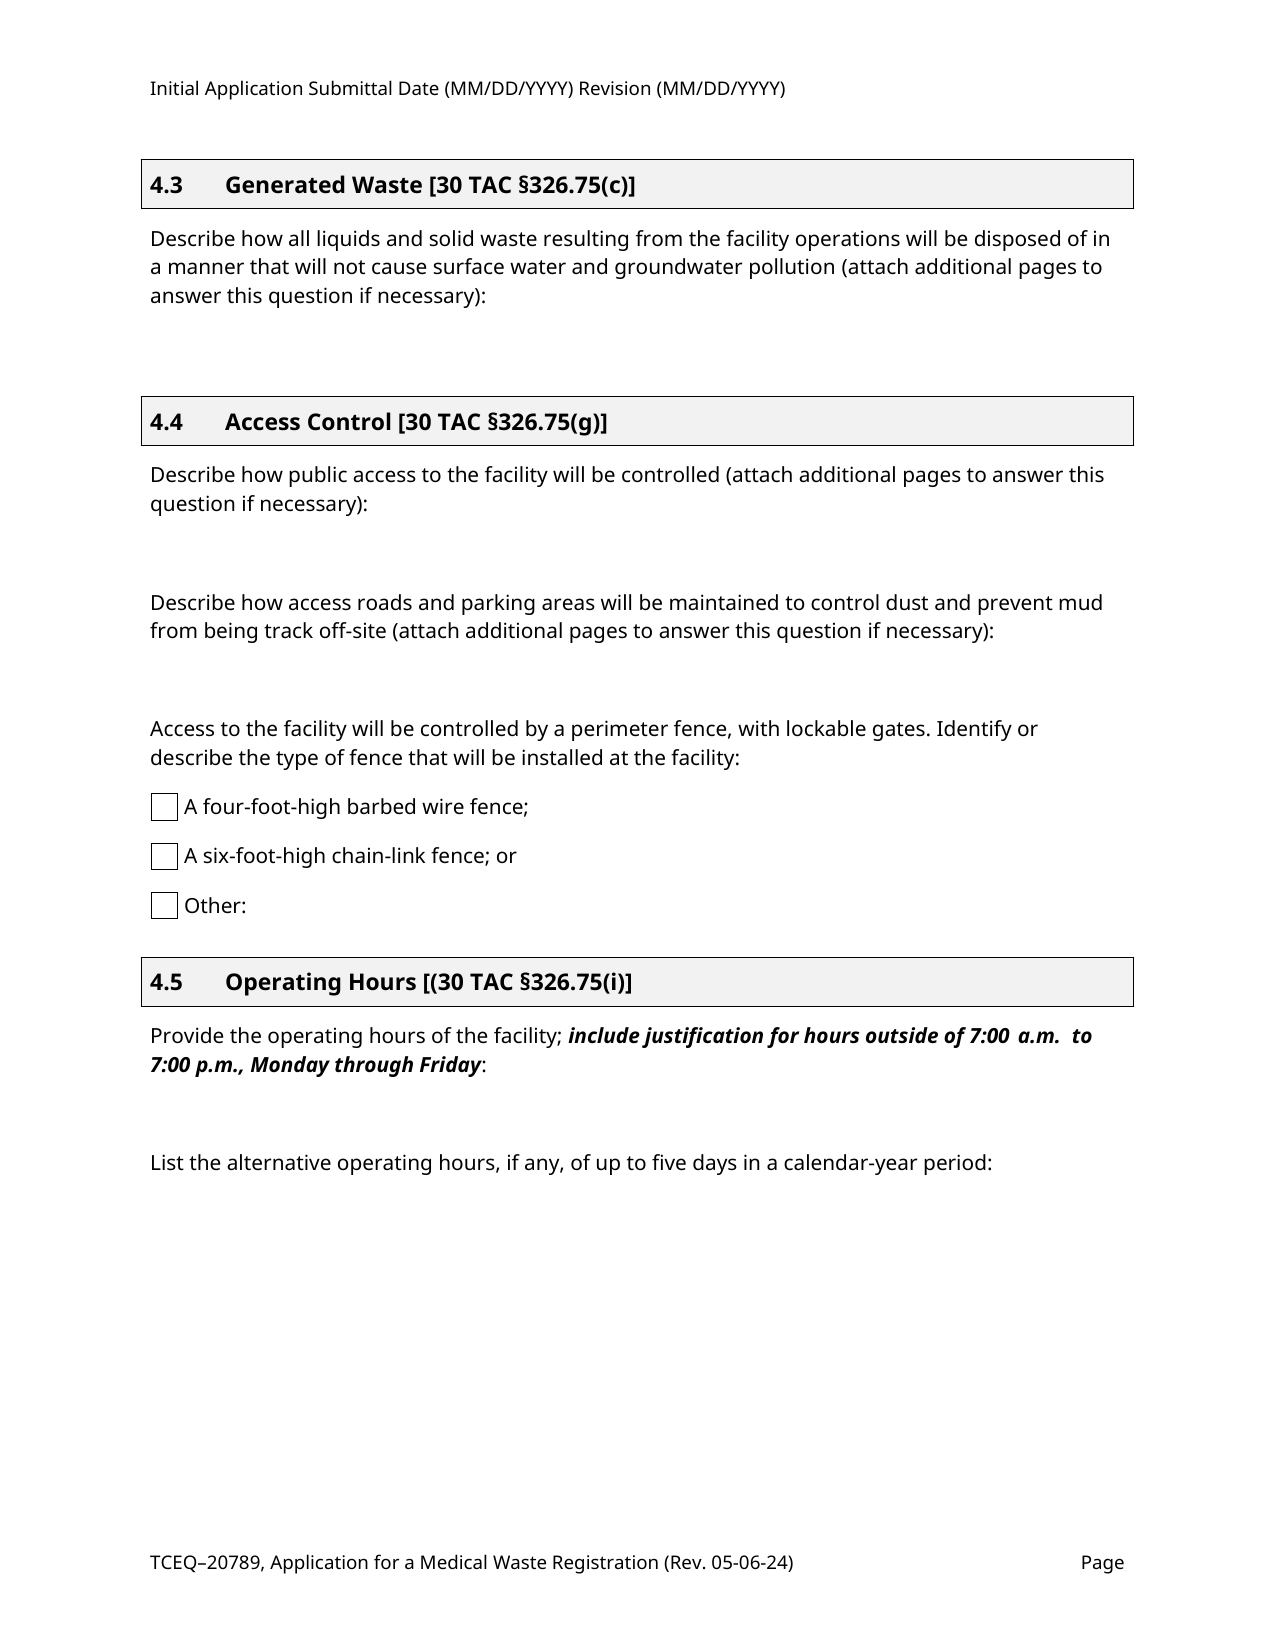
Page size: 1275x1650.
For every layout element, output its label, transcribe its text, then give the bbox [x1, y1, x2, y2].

subtitle Access Control [30 TAC §326.75(g)] [142, 397, 1133, 445]
text Describe how access roads and parking areas will be maintained to control dust and prevent mud from being track off-site (attach additional pages to answer this question if necessary): [150, 588, 1125, 644]
text A six-foot-high chain-link fence; or [150, 842, 1125, 870]
text List the alternative operating hours, if any, of up to five days in a calendar-year period: [150, 1148, 1125, 1177]
text Provide the operating hours of the facility; include justification for hours outside of 7:00 a.m. to 7:00 p.m., Monday through Friday: [150, 1021, 1125, 1078]
text Access to the facility will be controlled by a perimeter fence, with lockable gates. Identify or describe the type of fence that will be installed at the facility: [150, 714, 1125, 771]
text Describe how all liquids and solid waste resulting from the facility operations will be disposed of in a manner that will not cause surface water and groundwater pollution (attach additional pages to answer this question if necessary): [150, 224, 1125, 309]
subtitle Operating Hours [(30 TAC §326.75(i)] [142, 958, 1133, 1006]
subtitle Generated Waste [30 TAC §326.75(c)] [142, 160, 1133, 208]
text A four-foot-high barbed wire fence; [150, 792, 1125, 821]
text Other: [150, 891, 1125, 919]
text Describe how public access to the facility will be controlled (attach additional pages to answer this question if necessary): [150, 461, 1125, 517]
